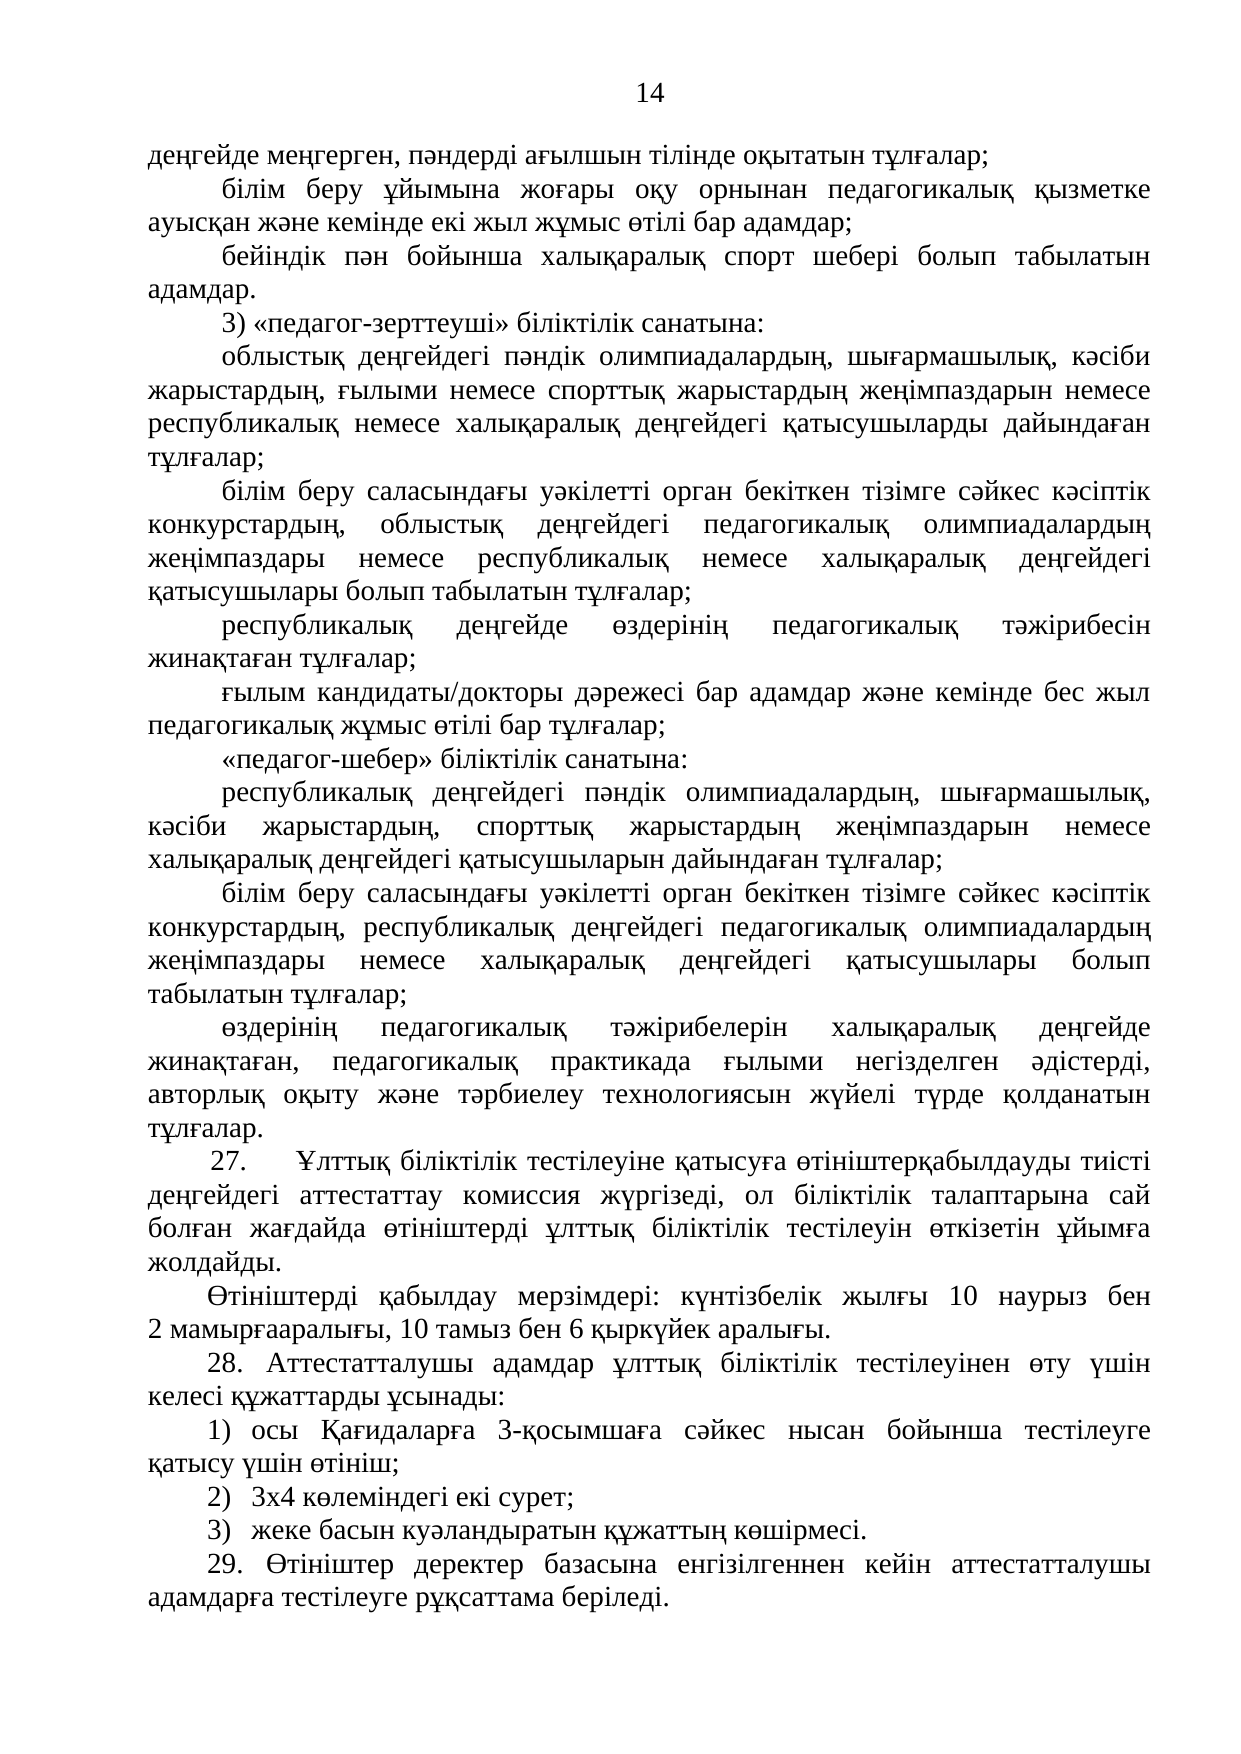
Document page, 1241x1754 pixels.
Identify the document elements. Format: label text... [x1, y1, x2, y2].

text өздерінің педагогикалық тәжірибелерін халықаралық деңгейде жинақтаған, педагогикалық практикада ғылыми негізделген әдістерді, авторлық оқыту және тәрбиелеу технологиясын жүйелі түрде қолданатын тұлғалар. [148, 1009, 1152, 1143]
list 3x4 көлеміндегі екі сурет; [148, 1479, 1152, 1512]
text Өтініштерді қабылдау мерзімдері: күнтізбелік жылғы 10 наурыз бен 2 мамырғааралығы, 10 тамыз бен 6 қыркүйек аралығы. [148, 1278, 1152, 1345]
text «педагог-шебер» біліктілік санатына: [148, 741, 1152, 774]
text облыстық деңгейдегі пәндік олимпиадалардың, шығармашылық, кәсіби жарыстардың, ғылыми немесе спорттық жарыстардың жеңімпаздарын немесе республикалық немесе халықаралық деңгейдегі қатысушыларды дайындаған тұлғалар; [148, 338, 1152, 473]
list осы Қағидаларға 3-қосымшаға сәйкес нысан бойынша тестілеуге қатысу үшін өтініш; [148, 1412, 1152, 1479]
list Өтініштер деректер базасына енгізілгеннен кейін аттестатталушы адамдарға тестілеуге рұқсаттама беріледі. [148, 1546, 1152, 1613]
list Аттестатталушы адамдар ұлттық біліктілік тестілеуінен өту үшін келесі құжаттарды ұсынады: [148, 1345, 1152, 1412]
list Ұлттық біліктілік тестілеуіне қатысуға өтініштерқабылдауды тиісті деңгейдегі аттестаттау комиссия жүргізеді, ол біліктілік талаптарына сай болған жағдайда өтініштерді ұлттық біліктілік тестілеуін өткізетін ұйымға жолдайды. [148, 1143, 1152, 1278]
text білім беру саласындағы уәкілетті орган бекіткен тізімге сәйкес кәсіптік конкурстардың, республикалық деңгейдегі педагогикалық олимпиадалардың жеңімпаздары немесе халықаралық деңгейдегі қатысушылары болып табылатын тұлғалар; [148, 875, 1152, 1009]
list жеке басын куәландыратын құжаттың көшірмесі. [148, 1512, 1152, 1546]
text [148, 137, 1152, 171]
text ғылым кандидаты/докторы дәрежесі бар адамдар және кемінде бес жыл педагогикалық жұмыс өтілі бар тұлғалар; [148, 674, 1152, 741]
text білім беру ұйымына жоғары оқу орнынан педагогикалық қызметке ауысқан және кемінде екі жыл жұмыс өтілі бар адамдар; [148, 171, 1152, 238]
text республикалық деңгейде өздерінің педагогикалық тәжірибесін жинақтаған тұлғалар; [148, 607, 1152, 674]
text бейіндік пән бойынша халықаралық спорт шебері болып табылатын адамдар. [148, 238, 1152, 305]
text республикалық деңгейдегі пәндік олимпиадалардың, шығармашылық, кәсіби жарыстардың, спорттық жарыстардың жеңімпаздарын немесе халықаралық деңгейдегі қатысушыларын дайындаған тұлғалар; [148, 774, 1152, 875]
text 3) «педагог-зерттеуші» біліктілік санатына: [148, 305, 1152, 338]
text білім беру саласындағы уәкілетті орган бекіткен тізімге сәйкес кәсіптік конкурстардың, облыстық деңгейдегі педагогикалық олимпиадалардың жеңімпаздары немесе республикалық немесе халықаралық деңгейдегі қатысушылары болып табылатын тұлғалар; [148, 473, 1152, 607]
